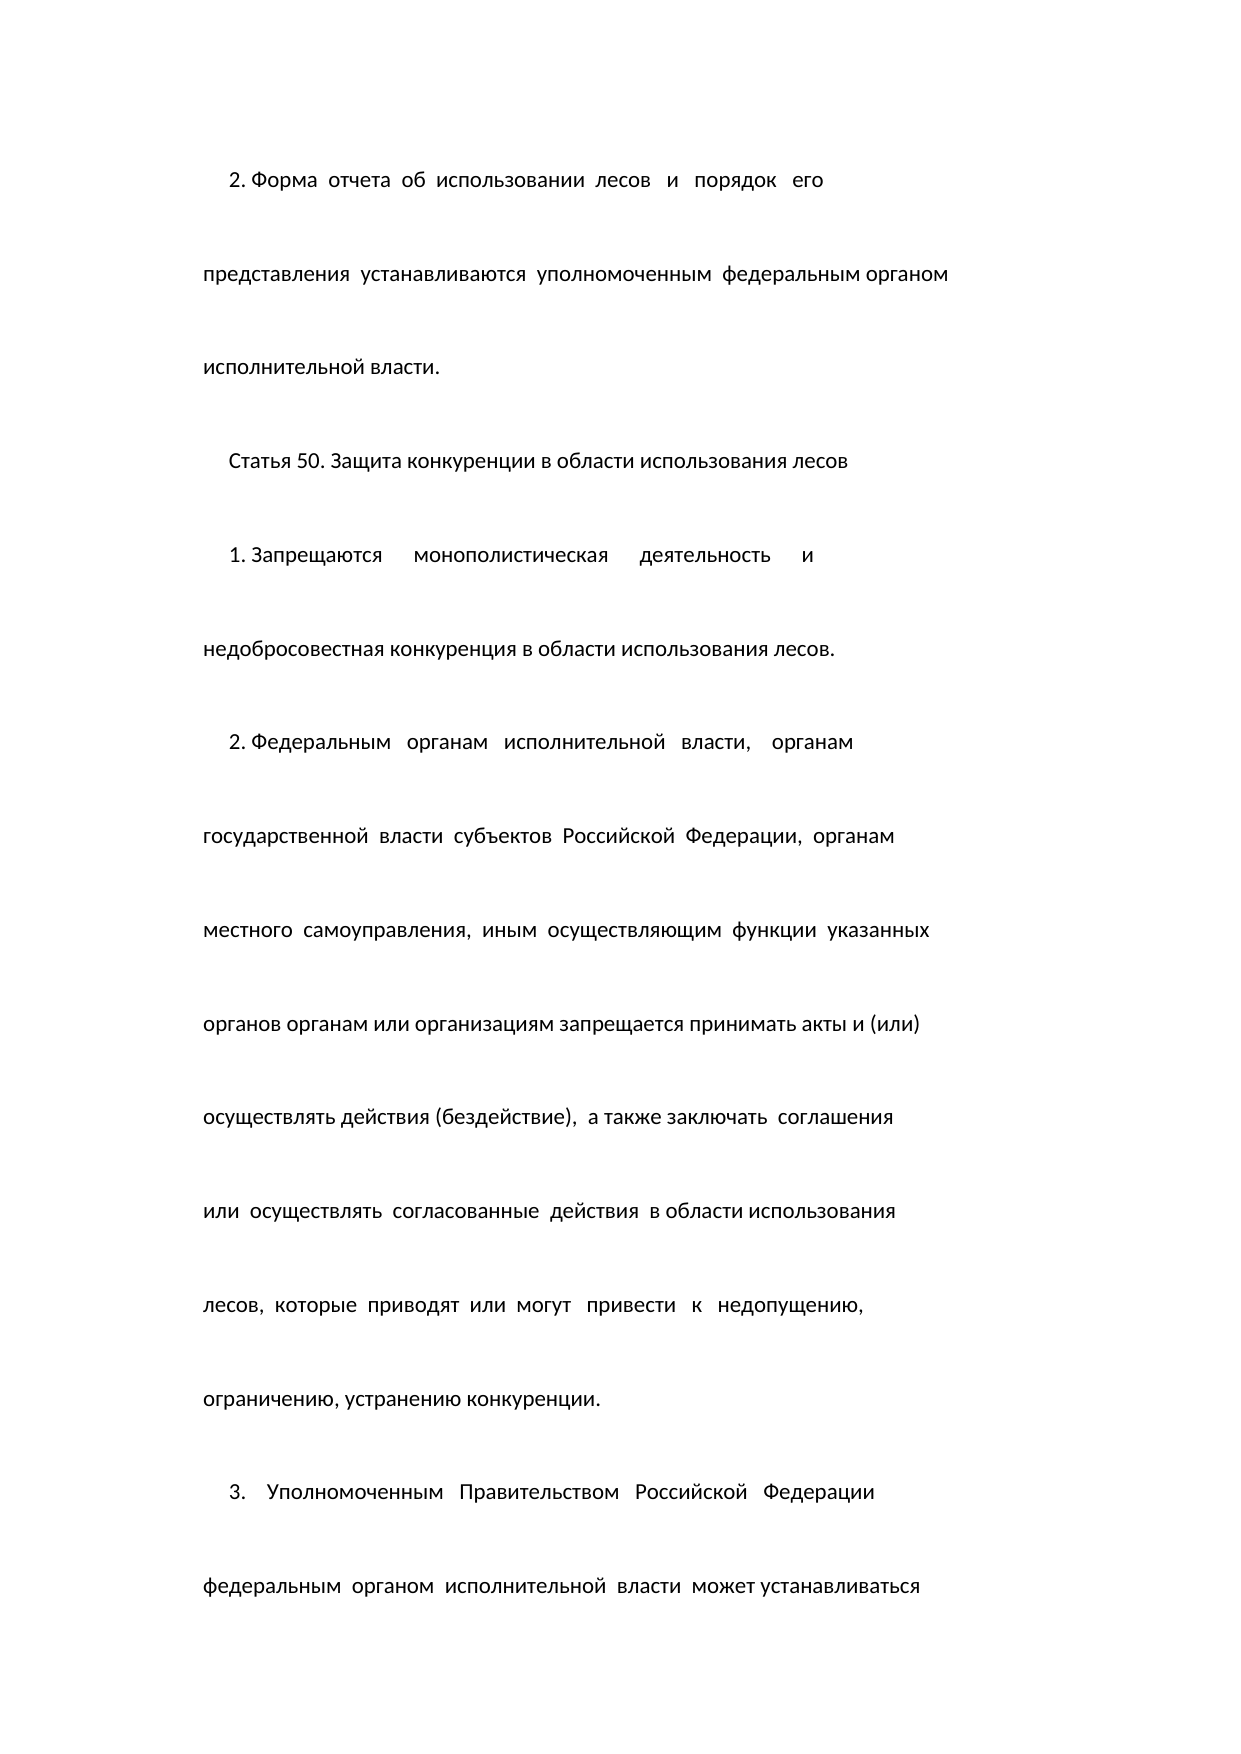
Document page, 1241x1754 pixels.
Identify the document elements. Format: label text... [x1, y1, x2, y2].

text государственной власти субъектов Российской Федерации, органам [177, 821, 1152, 849]
text Статья 50. Защита конкуренции в области использования лесов [177, 446, 1152, 474]
text федеральным органом исполнительной власти может устанавливаться [177, 1571, 1152, 1599]
text исполнительной власти. [177, 352, 1152, 381]
text осуществлять действия (бездействие), а также заключать соглашения [177, 1102, 1152, 1131]
text или осуществлять согласованные действия в области использования [177, 1196, 1152, 1224]
text лесов, которые приводят или могут привести к недопущению, [177, 1290, 1152, 1318]
text 2. Федеральным органам исполнительной власти, органам [177, 727, 1152, 756]
text 3. Уполномоченным Правительством Российской Федерации [177, 1477, 1152, 1506]
text 1. Запрещаются монополистическая деятельность и [177, 540, 1152, 568]
text ограничению, устранению конкуренции. [177, 1384, 1152, 1412]
text 2. Форма отчета об использовании лесов и порядок его [177, 165, 1152, 193]
text представления устанавливаются уполномоченным федеральным органом [177, 259, 1152, 287]
text органов органам или организациям запрещается принимать акты и (или) [177, 1009, 1152, 1037]
text местного самоуправления, иным осуществляющим функции указанных [177, 915, 1152, 943]
text недобросовестная конкуренция в области использования лесов. [177, 634, 1152, 662]
